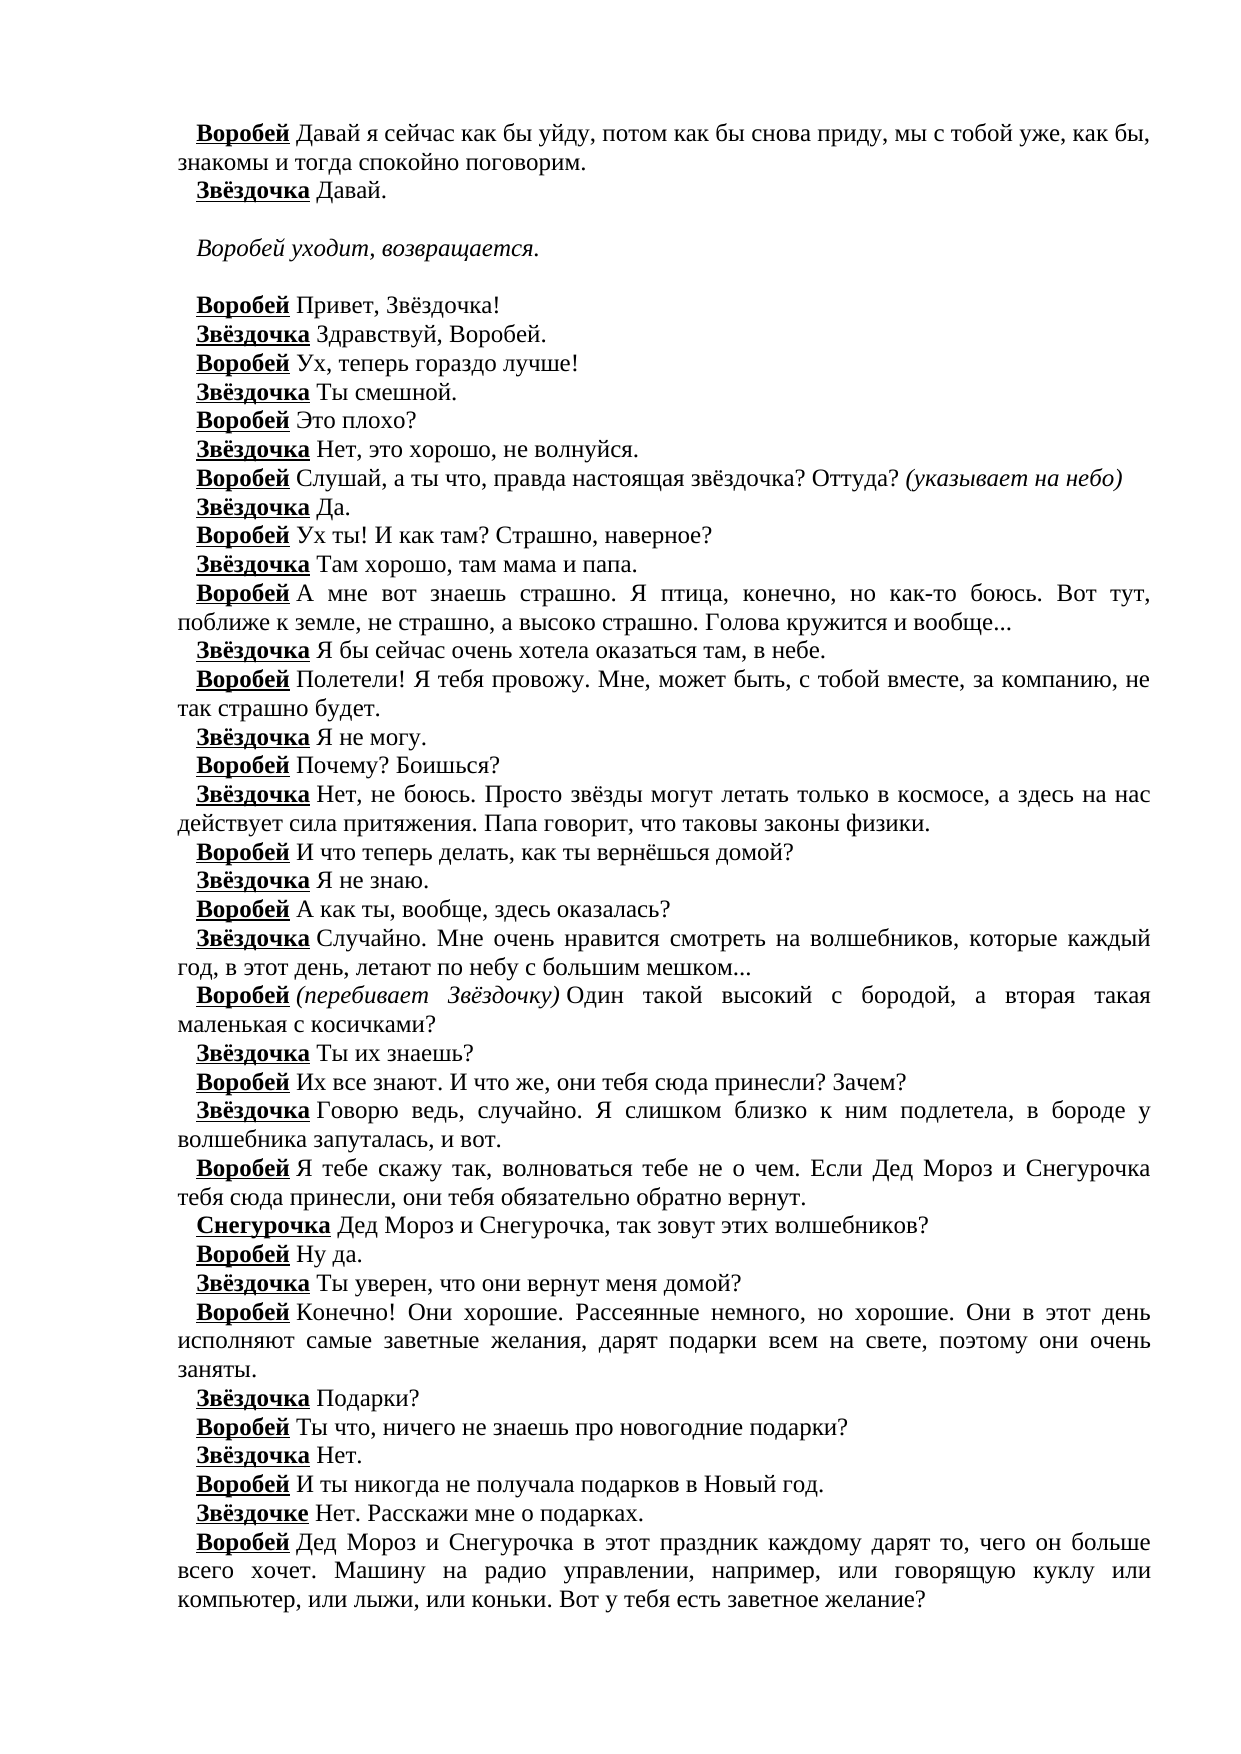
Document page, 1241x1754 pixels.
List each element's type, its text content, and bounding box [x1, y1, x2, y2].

text Звёздочка Случайно. Мне очень нравится смотреть на волшебников, которые каждый год, в этот день, летают по небу с большим мешком... [177, 923, 1152, 981]
text Звёздочка Ты уверен, что они вернут меня домой? [177, 1268, 1152, 1297]
text Звёздочка Я не могу. [177, 722, 1152, 751]
text Воробей Конечно! Они хорошие. Рассеянные немного, но хорошие. Они в этот день исполняют самые заветные желания, дарят подарки всем на свете, поэтому они очень заняты. [177, 1297, 1152, 1383]
text Звёздочка Я не знаю. [177, 866, 1152, 894]
text Воробей (перебивает Звёздочку) Один такой высокий с бородой, а вторая такая маленькая с косичками? [177, 981, 1152, 1038]
text Звёздочка Подарки? [177, 1383, 1152, 1412]
text Воробей Привет, Звёздочка! [177, 291, 1152, 319]
text Воробей Почему? Боишься? [177, 751, 1152, 779]
text Звёздочка Давай. [177, 176, 1152, 204]
text Звёздочка Ты смешной. [177, 377, 1152, 406]
text Воробей Ух ты! И как там? Страшно, наверное? [177, 521, 1152, 549]
text Звёздочка Нет. [177, 1441, 1152, 1469]
text Воробей Это плохо? [177, 406, 1152, 434]
text Звёздочке Нет. Расскажи мне о подарках. [177, 1498, 1152, 1527]
text Воробей Дед Мороз и Снегурочка в этот праздник каждому дарят то, чего он больше всего хочет. Машину на радио управлении, например, или говорящую куклу или компьютер, или лыжи, или коньки. Вот у тебя есть заветное желание? [177, 1527, 1152, 1613]
text Воробей Ух, теперь гораздо лучше! [177, 348, 1152, 377]
text Воробей А как ты, вообще, здесь оказалась? [177, 894, 1152, 923]
text Звёздочка Нет, не боюсь. Просто звёзды могут летать только в космосе, а здесь на нас действует сила притяжения. Папа говорит, что таковы законы физики. [177, 779, 1152, 837]
text Воробей А мне вот знаешь страшно. Я птица, конечно, но как-то боюсь. Вот тут, поближе к земле, не страшно, а высоко страшно. Голова кружится и вообще... [177, 578, 1152, 636]
text Воробей Полетели! Я тебя провожу. Мне, может быть, с тобой вместе, за компанию, не так страшно будет. [177, 664, 1152, 722]
text Воробей уходит, возвращается. [177, 233, 1152, 262]
text Звёздочка Я бы сейчас очень хотела оказаться там, в небе. [177, 636, 1152, 664]
text Воробей Давай я сейчас как бы уйду, потом как бы снова приду, мы с тобой уже, как бы, знакомы и тогда спокойно поговорим. [177, 118, 1152, 176]
text Воробей Ты что, ничего не знаешь про новогодние подарки? [177, 1412, 1152, 1441]
text Звёздочка Нет, это хорошо, не волнуйся. [177, 434, 1152, 463]
text Воробей Я тебе скажу так, волноваться тебе не о чем. Если Дед Мороз и Снегурочка тебя сюда принесли, они тебя обязательно обратно вернут. [177, 1153, 1152, 1211]
text Звёздочка Здравствуй, Воробей. [177, 319, 1152, 348]
text Воробей Их все знают. И что же, они тебя сюда принесли? Зачем? [177, 1067, 1152, 1096]
text Воробей И что теперь делать, как ты вернёшься домой? [177, 837, 1152, 866]
text Звёздочка Ты их знаешь? [177, 1038, 1152, 1067]
text Воробей Ну да. [177, 1239, 1152, 1268]
text Воробей И ты никогда не получала подарков в Новый год. [177, 1469, 1152, 1498]
text Звёздочка Да. [177, 492, 1152, 521]
text Воробей Слушай, а ты что, правда настоящая звёздочка? Оттуда? (указывает на небо) [177, 463, 1152, 492]
text Снегурочка Дед Мороз и Снегурочка, так зовут этих волшебников? [177, 1211, 1152, 1239]
text Звёздочка Говорю ведь, случайно. Я слишком близко к ним подлетела, в бороде у волшебника запуталась, и вот. [177, 1096, 1152, 1153]
text Звёздочка Там хорошо, там мама и папа. [177, 549, 1152, 578]
